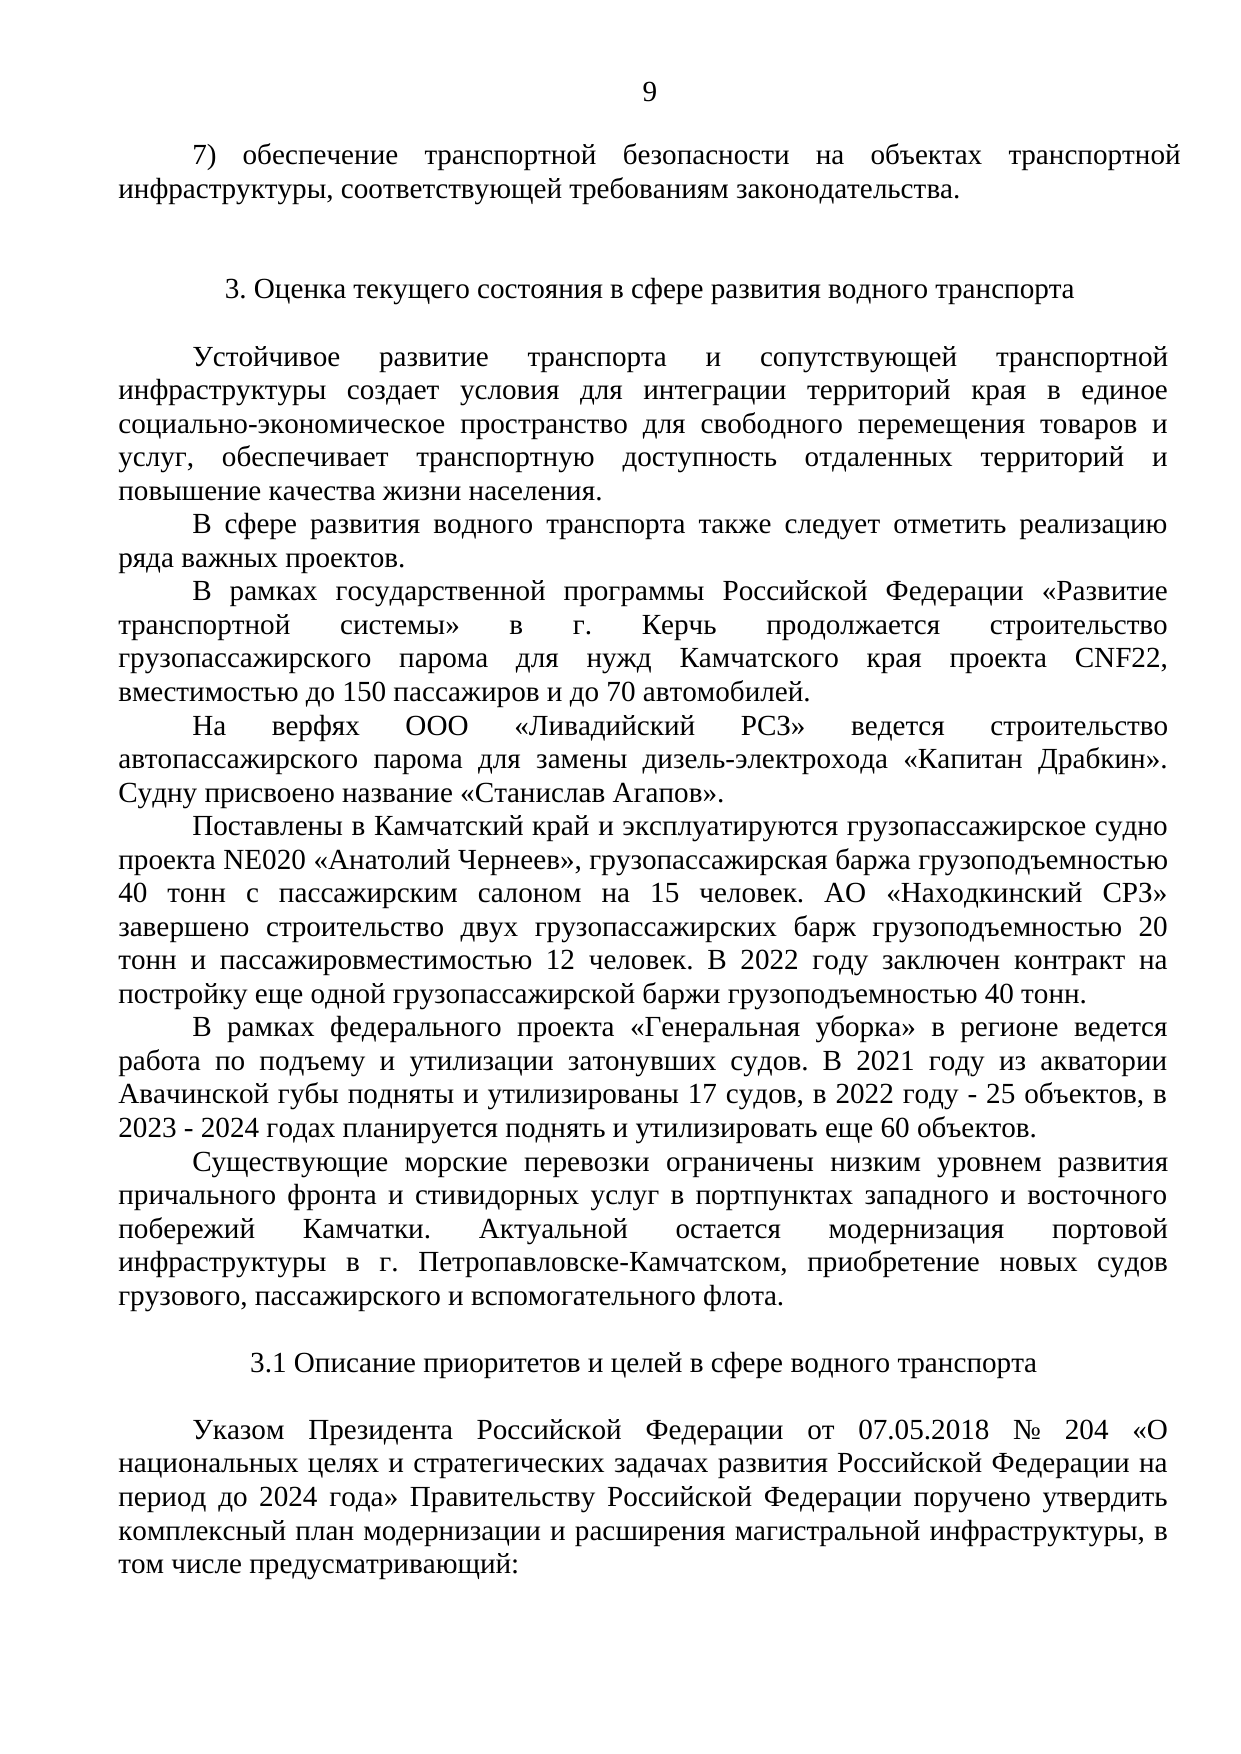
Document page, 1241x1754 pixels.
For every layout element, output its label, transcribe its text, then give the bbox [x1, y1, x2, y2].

text 7) обеспечение транспортной безопасности на объектах транспортной инфраструктуры, соответствующей требованиям законодательства. [118, 137, 1181, 204]
text Поставлены в Камчатский край и эксплуатируются грузопассажирское судно проекта NЕ020 «Анатолий Чернеев», грузопассажирская баржа грузоподъемностью 40 тонн с пассажирским салоном на 15 человек. АО «Находкинский СРЗ» завершено строительство двух грузопассажирских барж грузоподъемностью 20 тонн и пассажировместимостью 12 человек. В 2022 году заключен контракт на постройку еще одной грузопассажирской баржи грузоподъемностью 40 тонн. [118, 808, 1169, 1009]
text 3.1 Описание приоритетов и целей в сфере водного транспорта [118, 1345, 1169, 1378]
text Указом Президента Российской Федерации от 07.05.2018 № 204 «О национальных целях и стратегических задачах развития Российской Федерации на период до 2024 года» Правительству Российской Федерации поручено утвердить комплексный план модернизации и расширения магистральной инфраструктуры, в том числе предусматривающий: [118, 1412, 1169, 1580]
text Устойчивое развитие транспорта и сопутствующей транспортной инфраструктуры создает условия для интеграции территорий края в единое социально-экономическое пространство для свободного перемещения товаров и услуг, обеспечивает транспортную доступность отдаленных территорий и повышение качества жизни населения. [118, 339, 1169, 506]
text На верфях ООО «Ливадийский РСЗ» ведется строительство автопассажирского парома для замены дизель-электрохода «Капитан Драбкин». Судну присвоено название «Станислав Агапов». [118, 708, 1169, 808]
text В рамках федерального проекта «Генеральная уборка» в регионе ведется работа по подъему и утилизации затонувших судов. В 2021 году из акватории Авачинской губы подняты и утилизированы 17 судов, в 2022 году - 25 объектов, в 2023 - 2024 годах планируется поднять и утилизировать еще 60 объектов. [118, 1009, 1169, 1144]
text В рамках государственной программы Российской Федерации «Развитие транспортной системы» в г. Керчь продолжается строительство грузопассажирского парома для нужд Камчатского края проекта CNF22, вместимостью до 150 пассажиров и до 70 автомобилей. [118, 573, 1169, 708]
text В сфере развития водного транспорта также следует отметить реализацию ряда важных проектов. [118, 506, 1169, 573]
text Существующие морские перевозки ограничены низким уровнем развития причального фронта и стивидорных услуг в портпунктах западного и восточного побережий Камчатки. Актуальной остается модернизация портовой инфраструктуры в г. Петропавловске-Камчатском, приобретение новых судов грузового, пассажирского и вспомогательного флота. [118, 1144, 1169, 1311]
text 3. Оценка текущего состояния в сфере развития водного транспорта [118, 272, 1181, 305]
